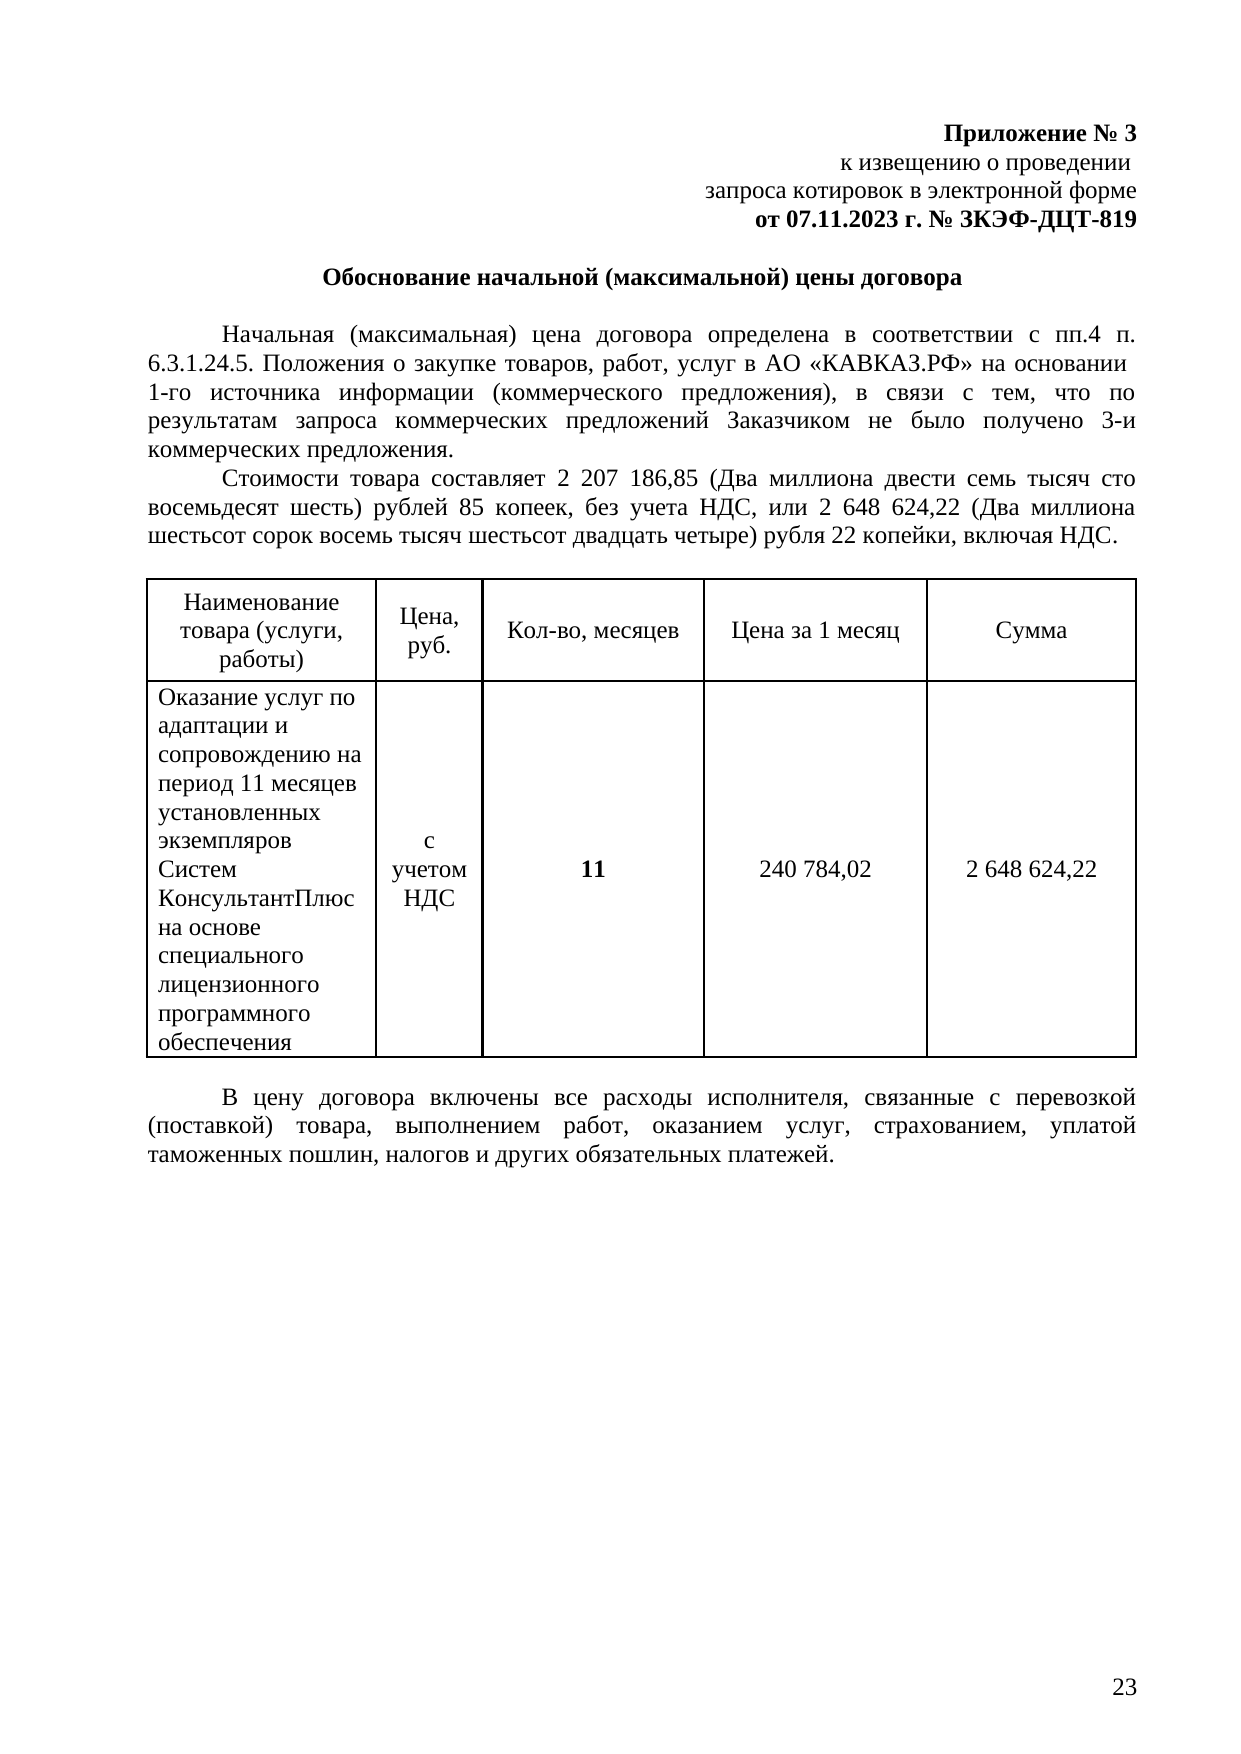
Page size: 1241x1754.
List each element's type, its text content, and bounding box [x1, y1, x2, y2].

table_header Кол-во, месяцев [484, 580, 703, 680]
table_header Цена за 1 месяц [705, 580, 926, 680]
table_cell 2 648 624,22 [928, 682, 1135, 1056]
table_header Наименование товара (услуги, работы) [148, 580, 375, 680]
table_cell 11 [484, 682, 703, 1056]
table_cell Оказание услуг по адаптации и сопровождению на период 11 месяцев установленных экземпляров Систем КонсультантПлюс на основе специального лицензионного программного обеспечения [148, 682, 375, 1056]
text Приложение № 3 [148, 118, 1137, 147]
table_cell 240 784,02 [705, 682, 926, 1056]
text от 07.11.2023 г. № ЗКЭФ-ДЦТ-819 [148, 204, 1137, 233]
table_header Цена, руб. [377, 580, 481, 680]
text Обоснование начальной (максимальной) цены договора [148, 262, 1137, 291]
table_cell с учетом НДС [377, 682, 481, 1056]
text В цену договора включены все расходы исполнителя, связанные с перевозкой (поставкой) товара, выполнением работ, оказанием услуг, страхованием, уплатой таможенных пошлин, налогов и других обязательных платежей. [148, 1082, 1137, 1168]
table_header Сумма [928, 580, 1135, 680]
text Начальная (максимальная) цена договора определена в соответствии с пп.4 п. 6.3.1.24.5. Положения о закупке товаров, работ, услуг в АО «КАВКАЗ.РФ» на основании 1-го источника информации (коммерческого предложения), в связи с тем, что по результатам запроса коммерческих предложений Заказчиком не было получено 3-и коммерческих предложения. [148, 319, 1137, 463]
text к извещению о проведении запроса котировок в электронной форме [148, 147, 1137, 204]
text Стоимости товара составляет 2 207 186,85 (Два миллиона двести семь тысяч сто восемьдесят шесть) рублей 85 копеек, без учета НДС, или 2 648 624,22 (Два миллиона шестьсот сорок восемь тысяч шестьсот двадцать четыре) рубля 22 копейки, включая НДС. [148, 463, 1137, 549]
